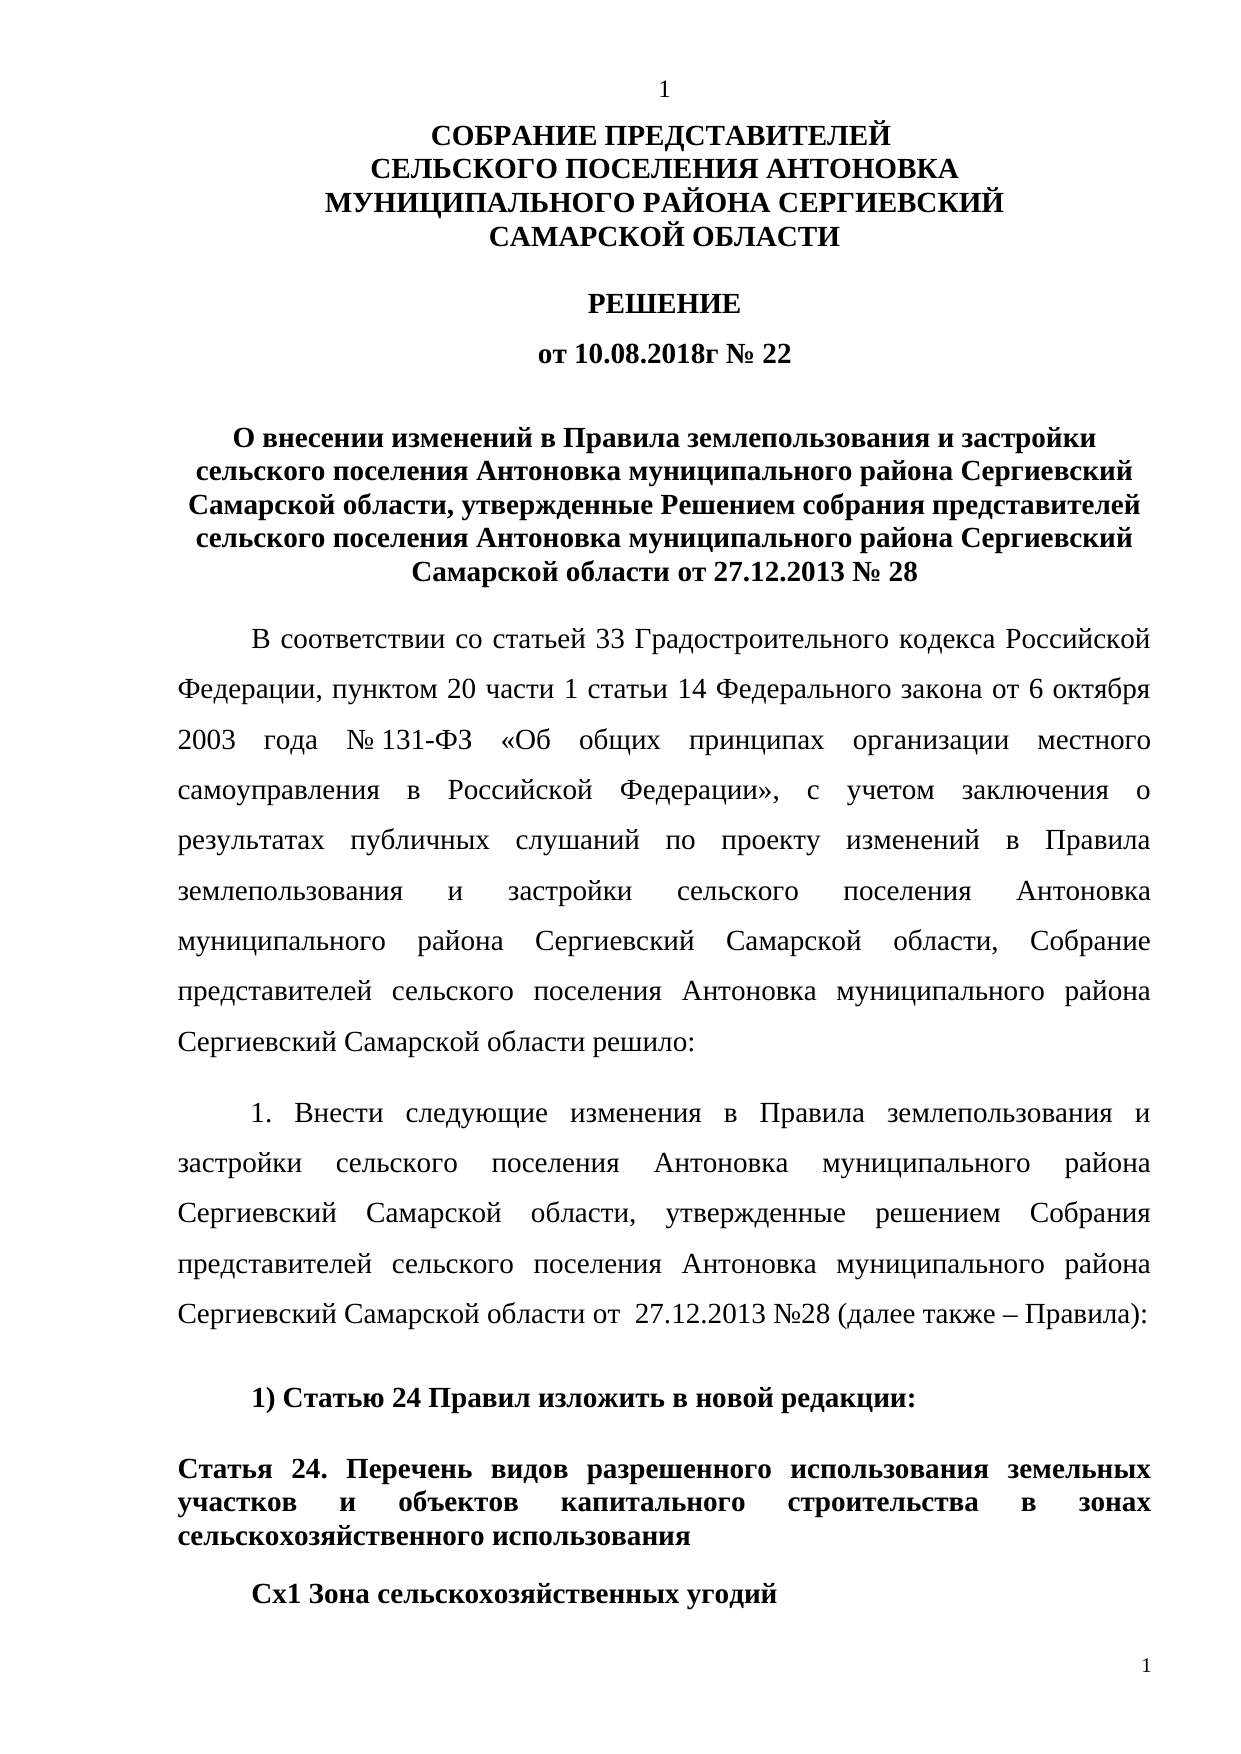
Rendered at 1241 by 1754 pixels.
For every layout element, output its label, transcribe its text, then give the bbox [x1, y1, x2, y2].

text О внесении изменений в Правила землепользования и застройки сельского поселения Антоновка муниципального района Сергиевский Самарской области, утвержденные Решением собрания представителей сельского поселения Антоновка муниципального района Сергиевский Самарской области от 27.12.2013 № 28 [177, 420, 1152, 588]
text РЕШЕНИЕ [177, 286, 1152, 319]
text Сх1 Зона сельскохозяйственных угодий [177, 1577, 1152, 1610]
text Собрание представителей сельского поселения Антоновка муниципального района Сергиевский [177, 118, 1152, 219]
text Статья 24. Перечень видов разрешенного использования земельных участков и объектов капитального строительства в зонах сельскохозяйственного использования [177, 1451, 1152, 1552]
text 1. Внести следующие изменения в Правила землепользования и застройки сельского поселения Антоновка муниципального района Сергиевский Самарской области, утвержденные решением Собрания представителей сельского поселения Антоновка муниципального района Сергиевский Самарской области от 27.12.2013 №28 (далее также – Правила): [177, 1095, 1152, 1330]
text Самарской области [177, 219, 1152, 252]
text 1) Статью 24 Правил изложить в новой редакции: [177, 1380, 1152, 1413]
text от 10.08.2018г № 22 [177, 336, 1152, 370]
text В соответствии со статьей 33 Градостроительного кодекса Российской Федерации, пунктом 20 части 1 статьи 14 Федерального закона от 6 октября 2003 года № 131-ФЗ «Об общих принципах организации местного самоуправления в Российской Федерации», с учетом заключения о результатах публичных слушаний по проекту изменений в Правила землепользования и застройки сельского поселения Антоновка муниципального района Сергиевский Самарской области, Собрание представителей сельского поселения Антоновка муниципального района Сергиевский Самарской области решило: [177, 621, 1152, 1057]
